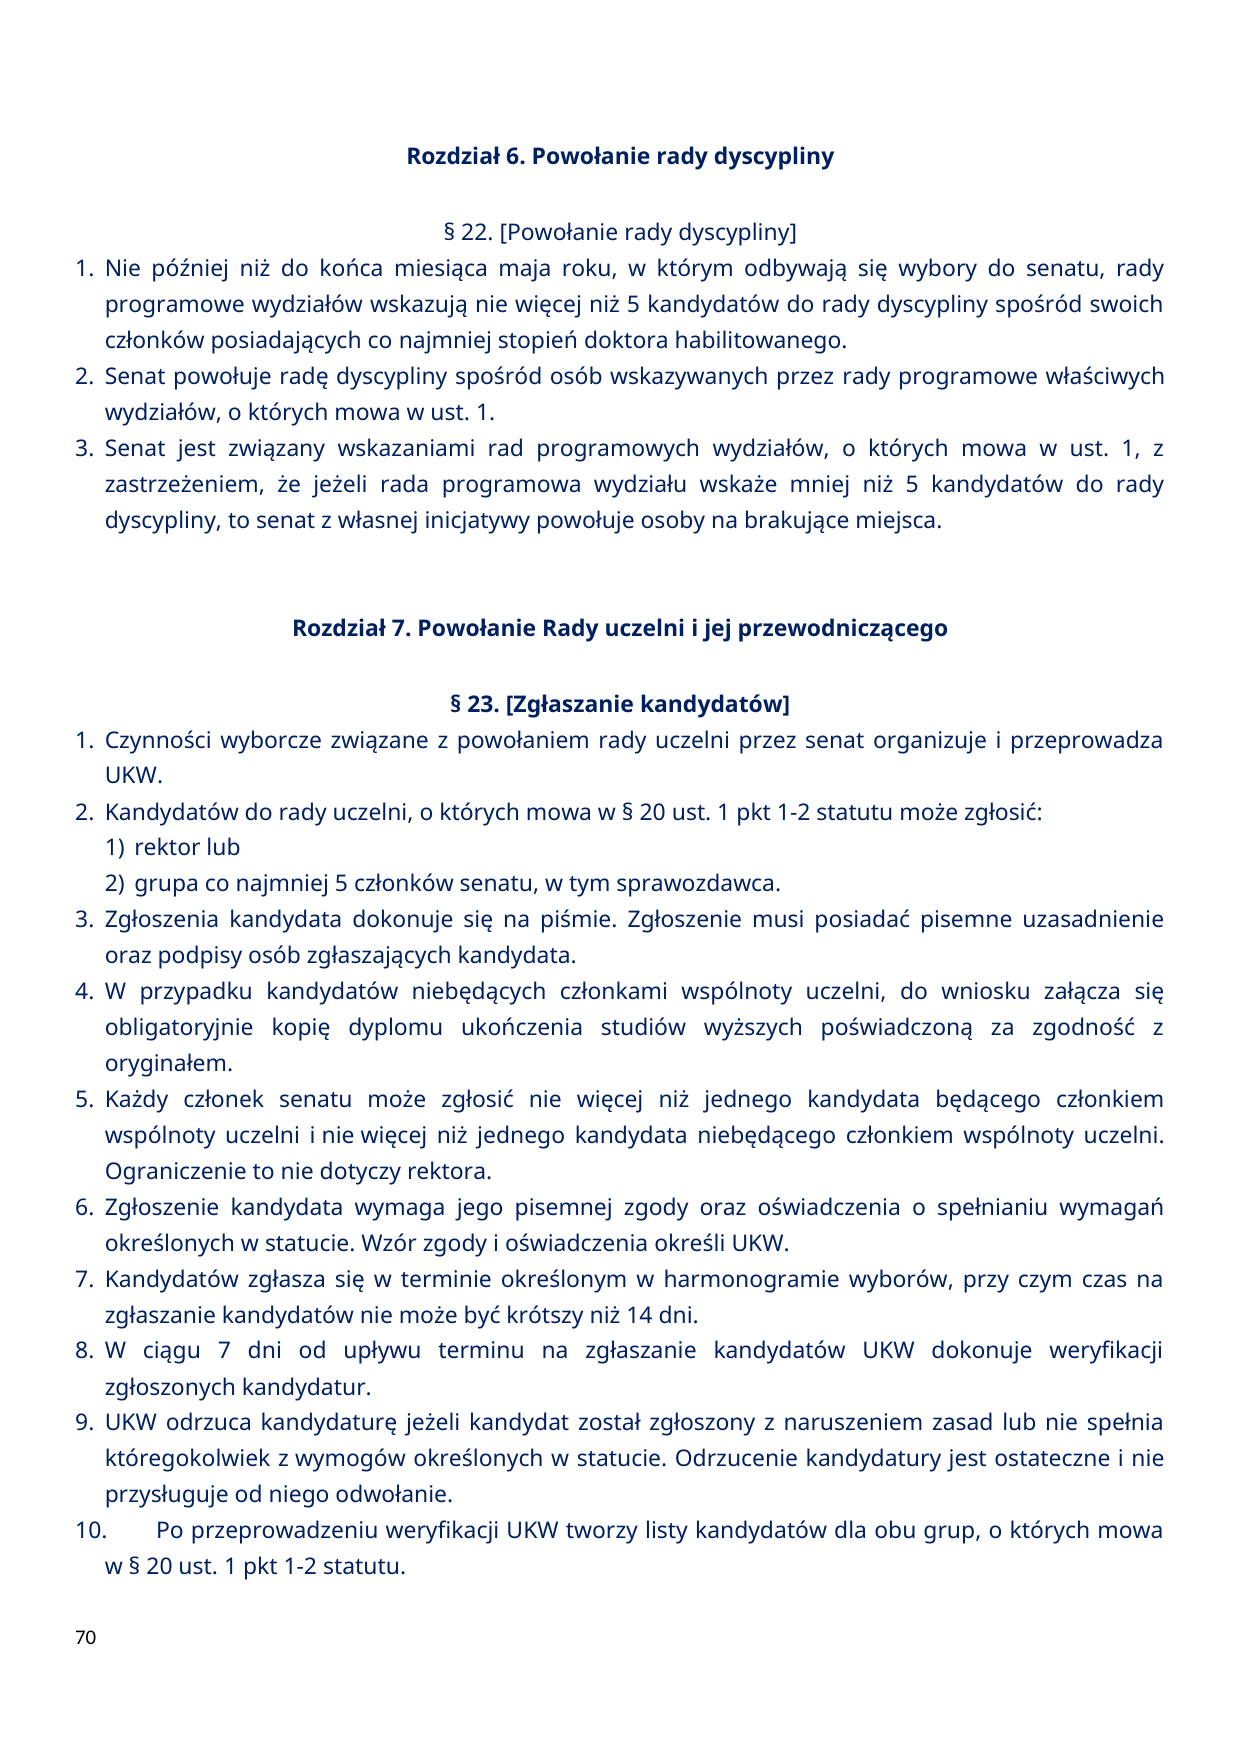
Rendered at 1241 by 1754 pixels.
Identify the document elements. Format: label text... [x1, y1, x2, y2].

list Zgłoszenia kandydata dokonuje się na piśmie. Zgłoszenie musi posiadać pisemne uzasadnienie oraz podpisy osób zgłaszających kandydata. [75, 903, 1165, 970]
list Senat powołuje radę dyscypliny spośród osób wskazywanych przez rady programowe właściwych wydziałów, o których mowa w ust. 1. [75, 360, 1165, 427]
list grupa co najmniej 5 członków senatu, w tym sprawozdawca. [104, 867, 1165, 898]
list UKW odrzuca kandydaturę jeżeli kandydat został zgłoszony z naruszeniem zasad lub nie spełnia któregokolwiek z wymogów określonych w statucie. Odrzucenie kandydatury jest ostateczne i nie przysługuje od niego odwołanie. [75, 1406, 1165, 1509]
list Kandydatów do rady uczelni, o których mowa w § 20 ust. 1 pkt 1-2 statutu może zgłosić: [75, 795, 1165, 827]
list Senat jest związany wskazaniami rad programowych wydziałów, o których mowa w ust. 1, z zastrzeżeniem, że jeżeli rada programowa wydziału wskaże mniej niż 5 kandydatów do rady dyscypliny, to senat z własnej inicjatywy powołuje osoby na brakujące miejsca. [75, 432, 1165, 535]
list Nie później niż do końca miesiąca maja roku, w którym odbywają się wybory do senatu, rady programowe wydziałów wskazują nie więcej niż 5 kandydatów do rady dyscypliny spośród swoich członków posiadających co najmniej stopień doktora habilitowanego. [75, 252, 1165, 355]
subtitle § 23. [Zgłaszanie kandydatów] [75, 688, 1165, 719]
list Czynności wyborcze związane z powołaniem rady uczelni przez senat organizuje i przeprowadza UKW. [75, 723, 1165, 791]
list Po przeprowadzeniu weryfikacji UKW tworzy listy kandydatów dla obu grup, o których mowa w § 20 ust. 1 pkt 1-2 statutu. [75, 1514, 1165, 1581]
list W przypadku kandydatów niebędących członkami wspólnoty uczelni, do wniosku załącza się obligatoryjnie kopię dyplomu ukończenia studiów wyższych poświadczoną za zgodność z oryginałem. [75, 975, 1165, 1078]
list Kandydatów zgłasza się w terminie określonym w harmonogramie wyborów, przy czym czas na zgłaszanie kandydatów nie może być krótszy niż 14 dni. [75, 1263, 1165, 1330]
list Zgłoszenie kandydata wymaga jego pisemnej zgody oraz oświadczenia o spełnianiu wymagań określonych w statucie. Wzór zgody i oświadczenia określi UKW. [75, 1191, 1165, 1258]
subtitle Rozdział 7. Powołanie Rady uczelni i jej przewodniczącego [75, 612, 1165, 643]
list rektor lub [104, 831, 1165, 863]
subtitle Rozdział 6. Powołanie rady dyscypliny [75, 140, 1165, 171]
list Każdy członek senatu może zgłosić nie więcej niż jednego kandydata będącego członkiem wspólnoty uczelni i nie więcej niż jednego kandydata niebędącego członkiem wspólnoty uczelni. Ograniczenie to nie dotyczy rektora. [75, 1083, 1165, 1186]
list W ciągu 7 dni od upływu terminu na zgłaszanie kandydatów UKW dokonuje weryfikacji zgłoszonych kandydatur. [75, 1334, 1165, 1402]
subtitle § 22. [Powołanie rady dyscypliny] [75, 216, 1165, 247]
